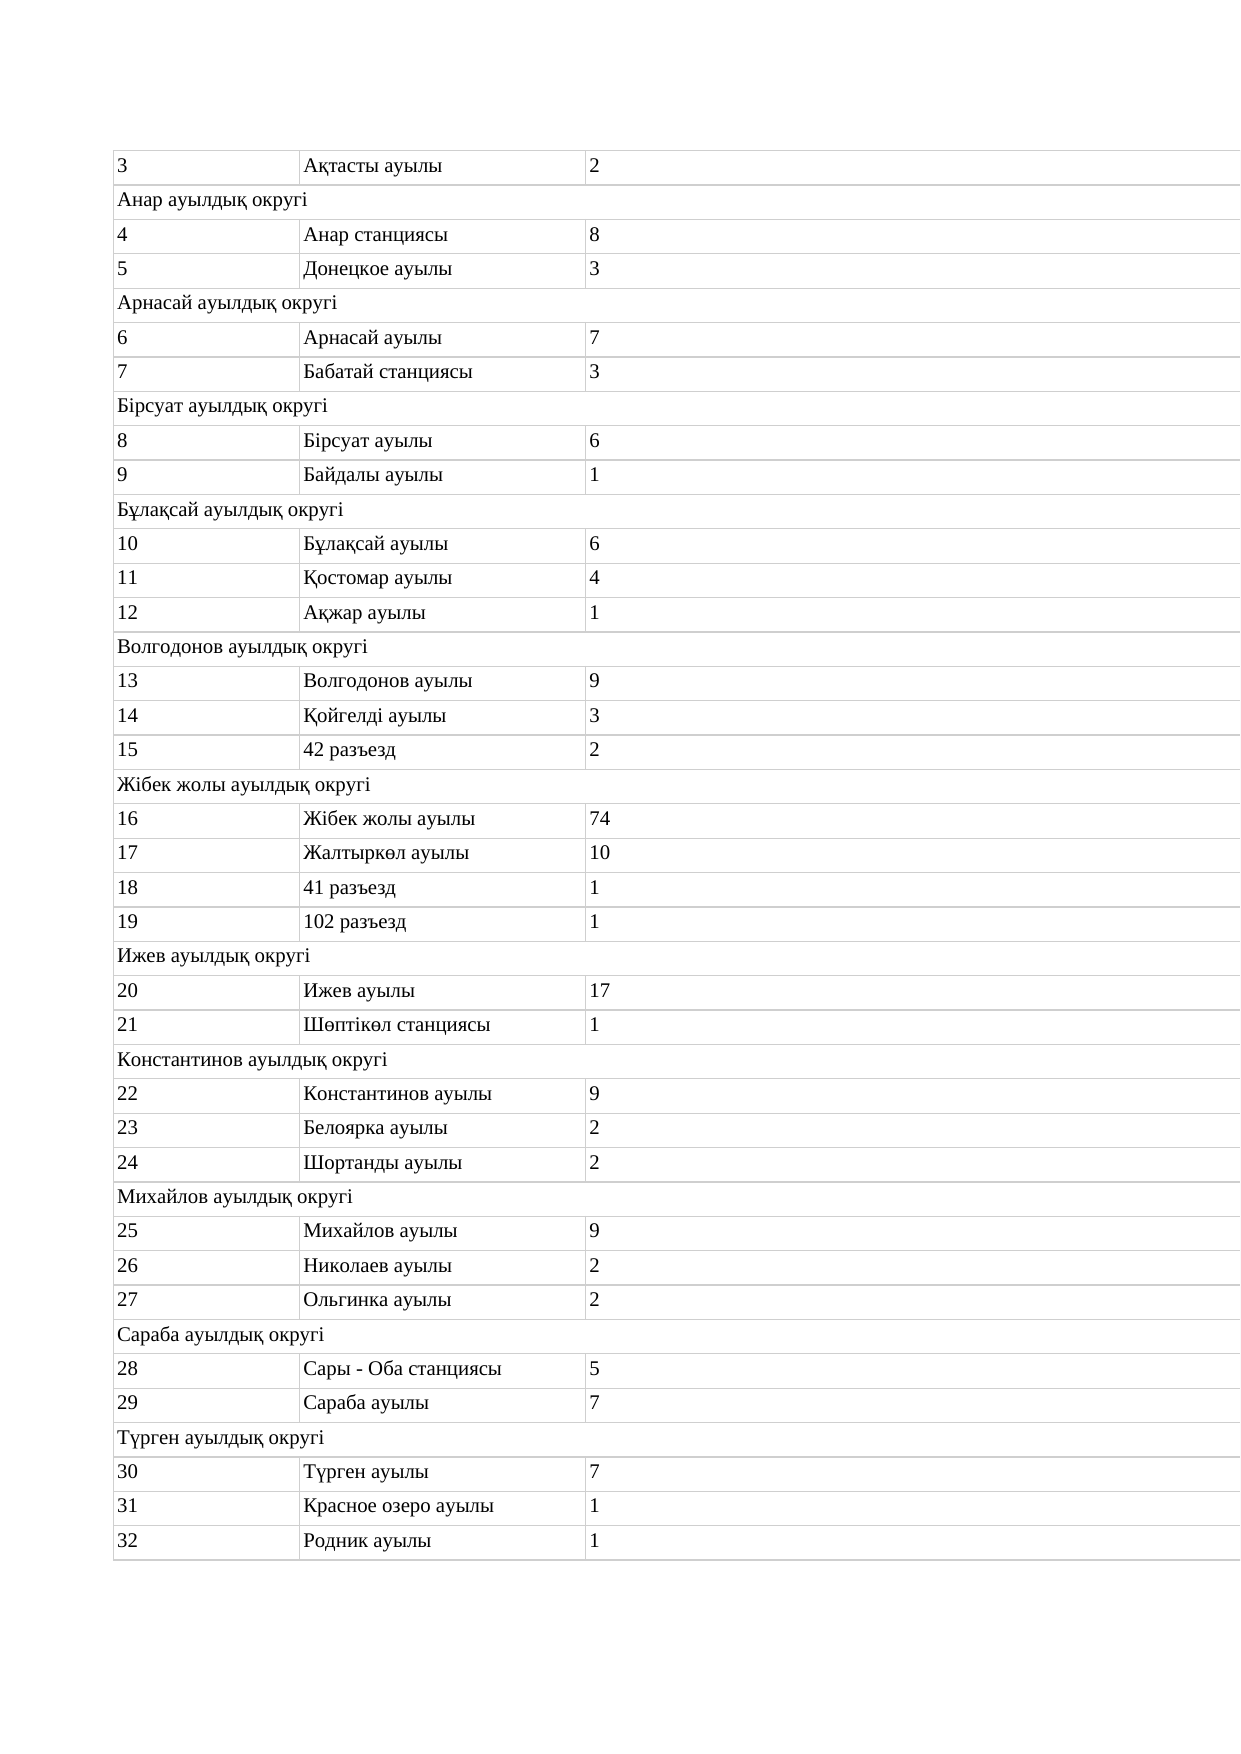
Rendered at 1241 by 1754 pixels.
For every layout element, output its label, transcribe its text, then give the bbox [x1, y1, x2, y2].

table_cell 10 [114, 529, 299, 562]
table_cell 7 [114, 358, 299, 391]
table_cell 12 [114, 598, 299, 631]
table_cell 14 [114, 701, 299, 734]
table_cell Анар станциясы [300, 220, 585, 253]
table_cell Родник ауылы [300, 1526, 585, 1559]
table_cell 4 [114, 220, 299, 253]
table_cell 17 [586, 976, 1240, 1009]
table_cell 7 [586, 1389, 1240, 1422]
table_cell 2 [586, 1286, 1240, 1319]
table_cell Ижев ауылдық округі [114, 942, 1240, 975]
table_cell 15 [114, 736, 299, 769]
table_cell 1 [586, 461, 1240, 494]
table_cell 5 [586, 1354, 1240, 1387]
table_cell Анар ауылдық округі [114, 186, 1240, 219]
table_cell Константинов ауылы [300, 1079, 585, 1112]
table_cell 5 [114, 254, 299, 287]
table_cell 2 [586, 1148, 1240, 1181]
table_cell 102 разъезд [300, 908, 585, 941]
table_cell 8 [114, 426, 299, 459]
table_cell 3 [586, 358, 1240, 391]
table_cell 1 [586, 1011, 1240, 1044]
table_cell Жібек жолы ауылы [300, 804, 585, 837]
table_cell 13 [114, 667, 299, 700]
table_cell 6 [586, 426, 1240, 459]
table_cell Байдалы ауылы [300, 461, 585, 494]
table_cell Сараба ауылдық округі [114, 1320, 1240, 1353]
table_cell Николаев ауылы [300, 1251, 585, 1284]
table_cell 6 [114, 323, 299, 356]
table_cell 2 [586, 151, 1240, 184]
table_cell Арнасай ауылдық округі [114, 289, 1240, 322]
table_cell 9 [586, 1217, 1240, 1250]
table_cell Бірсуат ауылдық округі [114, 392, 1240, 425]
table_cell Бірсуат ауылы [300, 426, 585, 459]
table_cell 1 [586, 908, 1240, 941]
table_cell Белоярка ауылы [300, 1114, 585, 1147]
table_cell 30 [114, 1458, 299, 1491]
table_cell 9 [114, 461, 299, 494]
table_cell Қойгелді ауылы [300, 701, 585, 734]
table_cell 10 [586, 839, 1240, 872]
table_cell 29 [114, 1389, 299, 1422]
table_cell 3 [114, 151, 299, 184]
table_cell 32 [114, 1526, 299, 1559]
table_cell 24 [114, 1148, 299, 1181]
table_cell 9 [586, 667, 1240, 700]
table_cell Михайлов ауылы [300, 1217, 585, 1250]
table_cell 19 [114, 908, 299, 941]
table_cell 2 [586, 1251, 1240, 1284]
table_cell 21 [114, 1011, 299, 1044]
table_cell 2 [586, 1114, 1240, 1147]
table_cell Ақжар ауылы [300, 598, 585, 631]
table_cell 7 [586, 323, 1240, 356]
table_cell 3 [586, 701, 1240, 734]
table_cell 31 [114, 1492, 299, 1525]
table_cell 1 [586, 1492, 1240, 1525]
table_cell Жалтыркөл ауылы [300, 839, 585, 872]
table_cell Түрген ауылдық округі [114, 1423, 1240, 1456]
table_cell 6 [586, 529, 1240, 562]
table_cell Шортанды ауылы [300, 1148, 585, 1181]
table_cell Ольгинка ауылы [300, 1286, 585, 1319]
table_cell Шөптікөл станциясы [300, 1011, 585, 1044]
table_cell Сараба ауылы [300, 1389, 585, 1422]
table_cell Бабатай станциясы [300, 358, 585, 391]
table_cell 7 [586, 1458, 1240, 1491]
table_cell Ижев ауылы [300, 976, 585, 1009]
table_cell Түрген ауылы [300, 1458, 585, 1491]
table_cell Волгодонов ауылы [300, 667, 585, 700]
table_cell 74 [586, 804, 1240, 837]
table_cell Бұлақсай ауылы [300, 529, 585, 562]
table_cell 28 [114, 1354, 299, 1387]
table_cell Донецкое ауылы [300, 254, 585, 287]
table_cell 22 [114, 1079, 299, 1112]
table_cell 4 [586, 564, 1240, 597]
table_cell Жібек жолы ауылдық округі [114, 770, 1240, 803]
table_cell 9 [586, 1079, 1240, 1112]
table_cell Арнасай ауылы [300, 323, 585, 356]
table_cell 25 [114, 1217, 299, 1250]
table_cell 1 [586, 1526, 1240, 1559]
table_cell 11 [114, 564, 299, 597]
table_cell 41 разъезд [300, 873, 585, 906]
table_cell 2 [586, 736, 1240, 769]
table_cell 3 [586, 254, 1240, 287]
table_cell 1 [586, 598, 1240, 631]
table_cell 26 [114, 1251, 299, 1284]
table_cell 20 [114, 976, 299, 1009]
table_cell 17 [114, 839, 299, 872]
table_cell Сары - Оба станциясы [300, 1354, 585, 1387]
table_cell 1 [586, 873, 1240, 906]
table_cell Ақтасты ауылы [300, 151, 585, 184]
table_cell Қостомар ауылы [300, 564, 585, 597]
table_cell 16 [114, 804, 299, 837]
table_cell Михайлов ауылдық округі [114, 1183, 1240, 1216]
table_cell Константинов ауылдық округі [114, 1045, 1240, 1078]
table_cell 42 разъезд [300, 736, 585, 769]
table_cell 27 [114, 1286, 299, 1319]
table_cell 8 [586, 220, 1240, 253]
table_cell Волгодонов ауылдық округі [114, 633, 1240, 666]
table_cell Красное озеро ауылы [300, 1492, 585, 1525]
table_cell 18 [114, 873, 299, 906]
table_cell 23 [114, 1114, 299, 1147]
table_cell Бұлақсай ауылдық округі [114, 495, 1240, 528]
